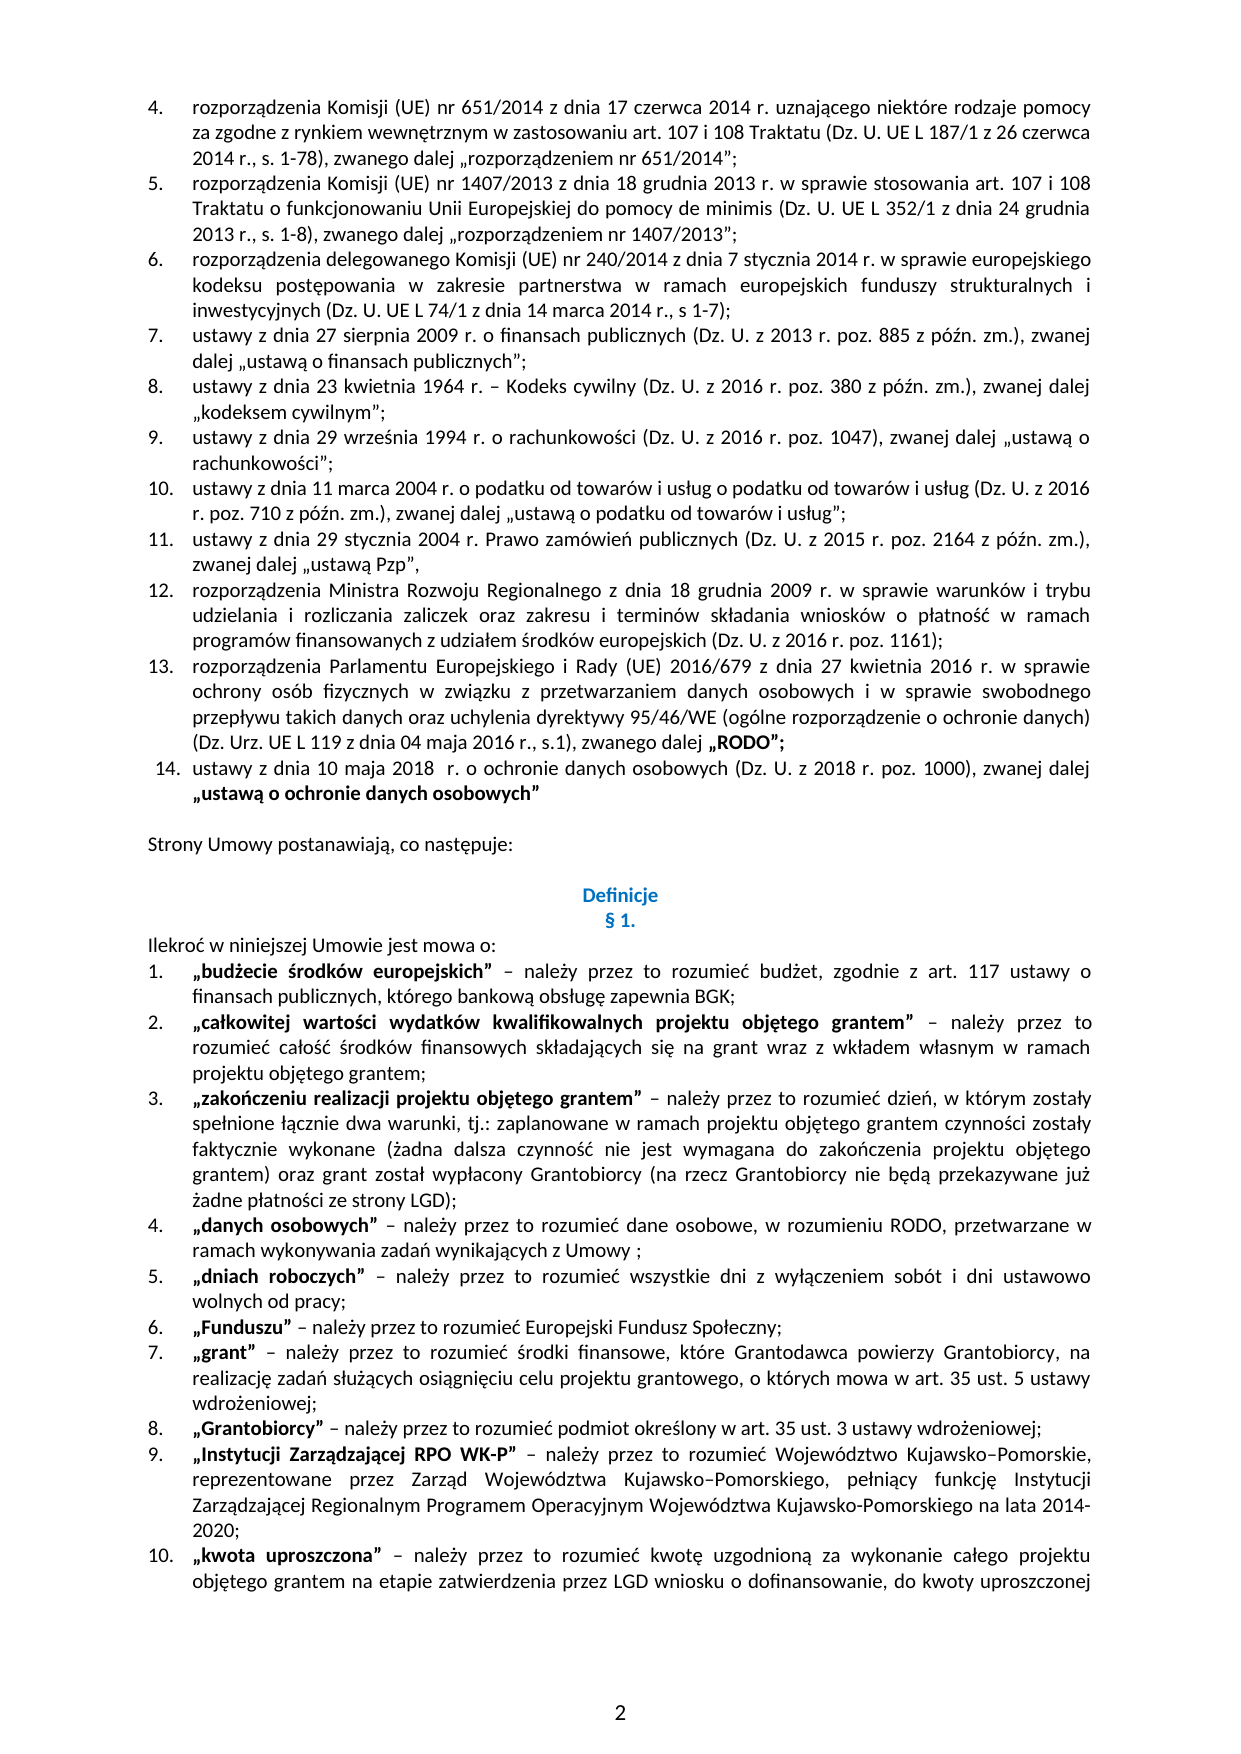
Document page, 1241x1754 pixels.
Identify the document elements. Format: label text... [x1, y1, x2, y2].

text § 1. [148, 907, 1092, 933]
list ustawy z dnia 23 kwietnia 1964 r. – Kodeks cywilny (Dz. U. z 2016 r. poz. 380 z późn. zm.), zwanej dalej „kodeksem cywilnym”; [148, 373, 1092, 424]
text Strony Umowy postanawiają, co następuje: [148, 831, 1092, 856]
list ustawy z dnia 29 września 1994 r. o rachunkowości (Dz. U. z 2016 r. poz. 1047), zwanej dalej „ustawą o rachunkowości”; [148, 424, 1092, 475]
list „danych osobowych” – należy przez to rozumieć dane osobowe, w rozumieniu RODO, przetwarzane w ramach wykonywania zadań wynikających z Umowy ; [148, 1212, 1092, 1263]
list „budżecie środków europejskich” – należy przez to rozumieć budżet, zgodnie z art. 117 ustawy o finansach publicznych, którego bankową obsługę zapewnia BGK; [148, 958, 1092, 1009]
text Definicje [148, 882, 1092, 907]
list „Grantobiorcy” – należy przez to rozumieć podmiot określony w art. 35 ust. 3 ustawy wdrożeniowej; [148, 1416, 1092, 1441]
list rozporządzenia delegowanego Komisji (UE) nr 240/2014 z dnia 7 stycznia 2014 r. w sprawie europejskiego kodeksu postępowania w zakresie partnerstwa w ramach europejskich funduszy strukturalnych i inwestycyjnych (Dz. U. UE L 74/1 z dnia 14 marca 2014 r., s 1-7); [148, 246, 1092, 323]
list rozporządzenia Ministra Rozwoju Regionalnego z dnia 18 grudnia 2009 r. w sprawie warunków i trybu udzielania i rozliczania zaliczek oraz zakresu i terminów składania wniosków o płatność w ramach programów finansowanych z udziałem środków europejskich (Dz. U. z 2016 r. poz. 1161); [148, 577, 1092, 653]
list „zakończeniu realizacji projektu objętego grantem” – należy przez to rozumieć dzień, w którym zostały spełnione łącznie dwa warunki, tj.: zaplanowane w ramach projektu objętego grantem czynności zostały faktycznie wykonane (żadna dalsza czynność nie jest wymagana do zakończenia projektu objętego grantem) oraz grant został wypłacony Grantobiorcy (na rzecz Grantobiorcy nie będą przekazywane już żadne płatności ze strony LGD); [148, 1085, 1092, 1212]
list „całkowitej wartości wydatków kwalifikowalnych projektu objętego grantem” – należy przez to rozumieć całość środków finansowych składających się na grant wraz z wkładem własnym w ramach projektu objętego grantem; [148, 1009, 1092, 1085]
list ustawy z dnia 11 marca 2004 r. o podatku od towarów i usług o podatku od towarów i usług (Dz. U. z 2016 r. poz. 710 z późn. zm.), zwanej dalej „ustawą o podatku od towarów i usług”; [148, 475, 1092, 526]
list „Funduszu” – należy przez to rozumieć Europejski Fundusz Społeczny; [148, 1314, 1092, 1339]
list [148, 1543, 1092, 1593]
list „grant” – należy przez to rozumieć środki finansowe, które Grantodawca powierzy Grantobiorcy, na realizację zadań służących osiągnięciu celu projektu grantowego, o których mowa w art. 35 ust. 5 ustawy wdrożeniowej; [148, 1339, 1092, 1416]
list „dniach roboczych” – należy przez to rozumieć wszystkie dni z wyłączeniem sobót i dni ustawowo wolnych od pracy; [148, 1263, 1092, 1314]
list „Instytucji Zarządzającej RPO WK-P” – należy przez to rozumieć Województwo Kujawsko–Pomorskie, reprezentowane przez Zarząd Województwa Kujawsko–Pomorskiego, pełniący funkcję Instytucji Zarządzającej Regionalnym Programem Operacyjnym Województwa Kujawsko-Pomorskiego na lata 2014-2020; [148, 1441, 1092, 1543]
list rozporządzenia Komisji (UE) nr 1407/2013 z dnia 18 grudnia 2013 r. w sprawie stosowania art. 107 i 108 Traktatu o funkcjonowaniu Unii Europejskiej do pomocy de minimis (Dz. U. UE L 352/1 z dnia 24 grudnia 2013 r., s. 1-8), zwanego dalej „rozporządzeniem nr 1407/2013”; [148, 170, 1092, 246]
list rozporządzenia Komisji (UE) nr 651/2014 z dnia 17 czerwca 2014 r. uznającego niektóre rodzaje pomocy za zgodne z rynkiem wewnętrznym w zastosowaniu art. 107 i 108 Traktatu (Dz. U. UE L 187/1 z 26 czerwca 2014 r., s. 1-78), zwanego dalej „rozporządzeniem nr 651/2014”; [148, 94, 1092, 170]
text Ilekroć w niniejszej Umowie jest mowa o: [148, 933, 1092, 958]
list ustawy z dnia 10 maja 2018 r. o ochronie danych osobowych (Dz. U. z 2018 r. poz. 1000), zwanej dalej „ustawą o ochronie danych osobowych” [154, 755, 1092, 806]
list ustawy z dnia 27 sierpnia 2009 r. o finansach publicznych (Dz. U. z 2013 r. poz. 885 z późn. zm.), zwanej dalej „ustawą o finansach publicznych”; [148, 323, 1092, 373]
list rozporządzenia Parlamentu Europejskiego i Rady (UE) 2016/679 z dnia 27 kwietnia 2016 r. w sprawie ochrony osób fizycznych w związku z przetwarzaniem danych osobowych i w sprawie swobodnego przepływu takich danych oraz uchylenia dyrektywy 95/46/WE (ogólne rozporządzenie o ochronie danych) (Dz. Urz. UE L 119 z dnia 04 maja 2016 r., s.1), zwanego dalej „RODO”; [148, 653, 1092, 755]
list ustawy z dnia 29 stycznia 2004 r. Prawo zamówień publicznych (Dz. U. z 2015 r. poz. 2164 z późn. zm.), zwanej dalej „ustawą Pzp”, [148, 526, 1092, 577]
